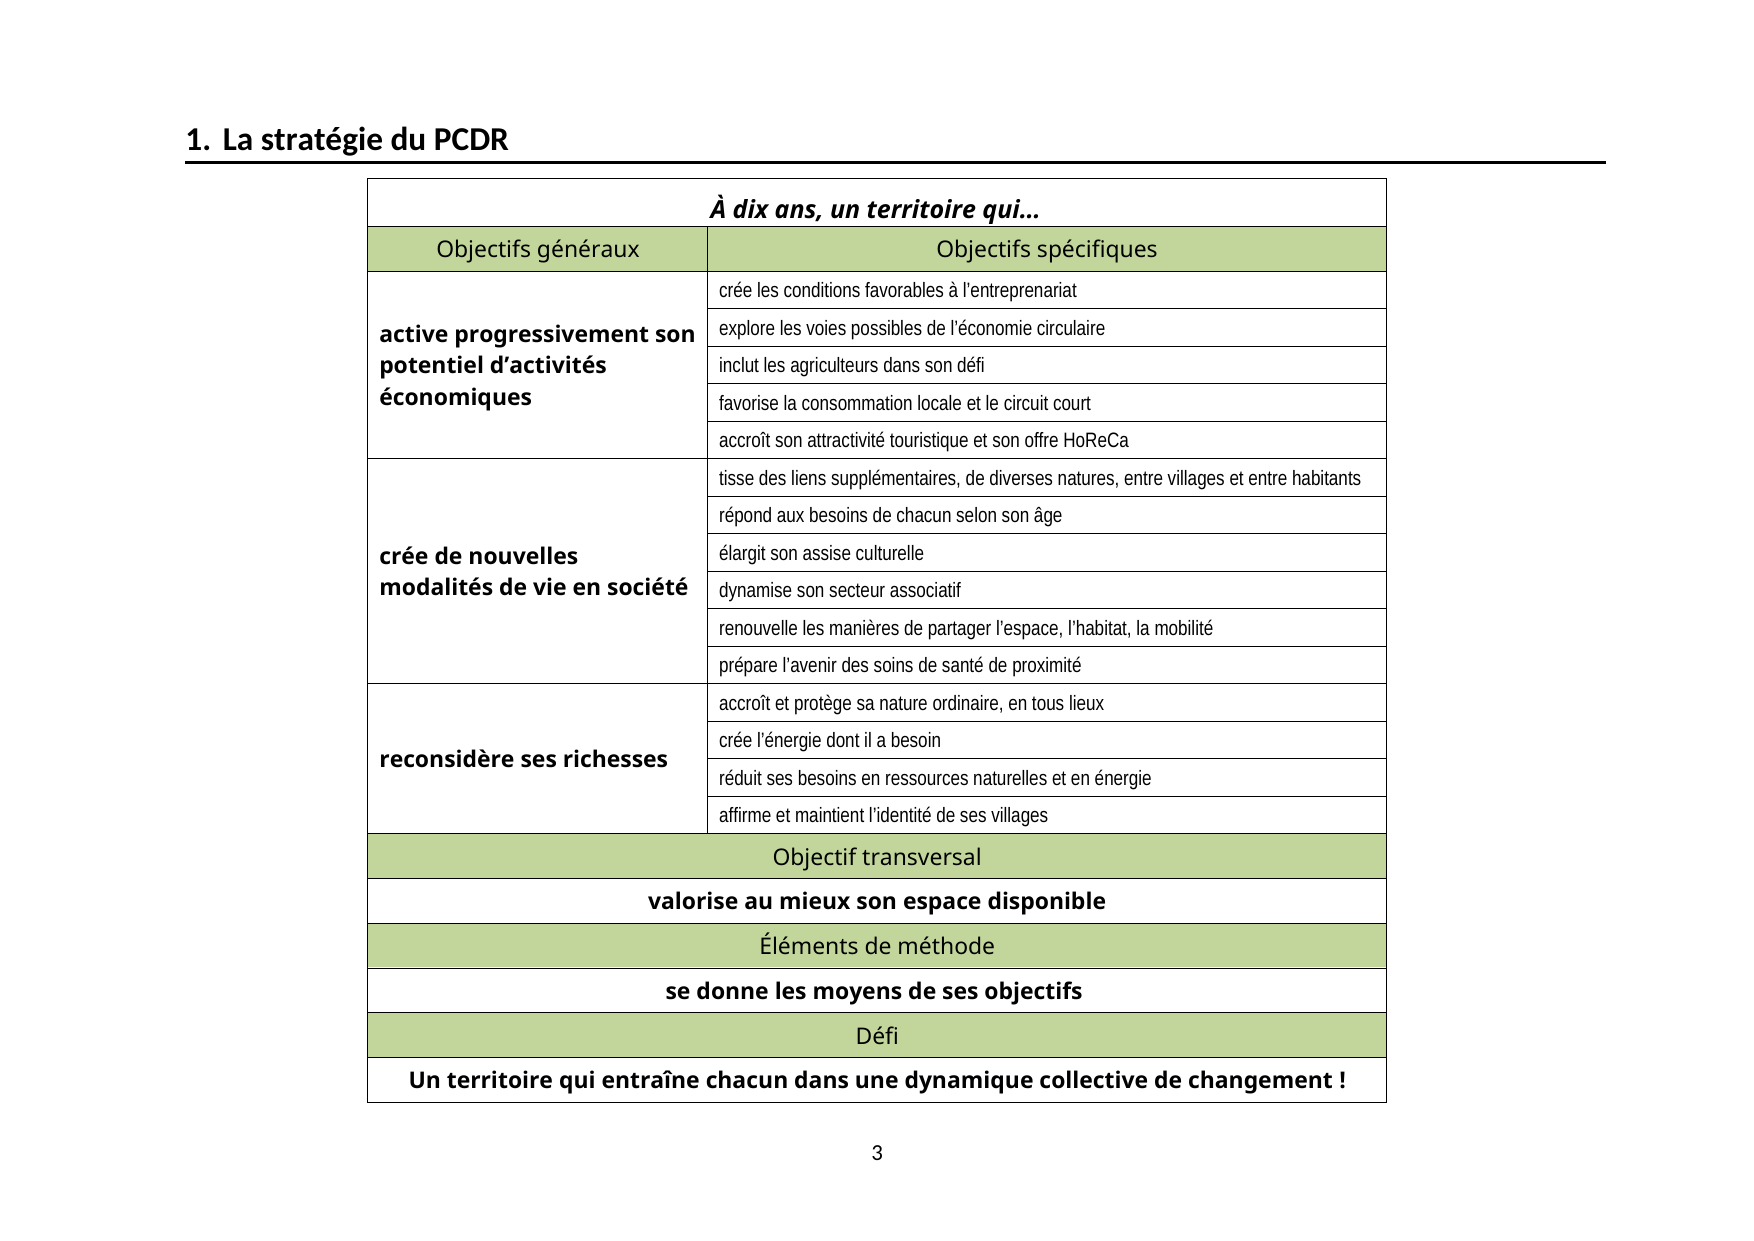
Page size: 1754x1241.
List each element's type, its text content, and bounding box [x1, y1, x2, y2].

table_cell se donne les moyens de ses objectifs [368, 969, 1386, 1012]
table_cell valorise au mieux son espace disponible [368, 879, 1386, 923]
table_header À dix ans, un territoire qui… [368, 179, 1386, 226]
table_cell active progressivement son potentiel d’activités économiques [368, 272, 707, 458]
table_cell crée les conditions favorables à l’entreprenariat [708, 272, 1386, 308]
table_cell dynamise son secteur associatif [708, 572, 1386, 608]
table_cell prépare l’avenir des soins de santé de proximité [708, 647, 1386, 683]
table_cell favorise la consommation locale et le circuit court [708, 384, 1386, 421]
table_cell Défi [368, 1013, 1386, 1057]
table_cell explore les voies possibles de l’économie circulaire [708, 309, 1386, 346]
table_cell Un territoire qui entraîne chacun dans une dynamique collective de changement ! [368, 1058, 1386, 1102]
table_cell affirme et maintient l’identité de ses villages [708, 797, 1386, 833]
table_cell accroît et protège sa nature ordinaire, en tous lieux [708, 684, 1386, 721]
table_cell reconsidère ses richesses [368, 684, 707, 833]
table_cell répond aux besoins de chacun selon son âge [708, 497, 1386, 533]
table_cell Objectifs généraux [368, 227, 707, 271]
table_cell renouvelle les manières de partager l’espace, l’habitat, la mobilité [708, 609, 1386, 646]
table_cell inclut les agriculteurs dans son défi [708, 347, 1386, 383]
table_cell Objectif transversal [368, 834, 1386, 878]
table_cell crée l’énergie dont il a besoin [708, 722, 1386, 758]
table_cell réduit ses besoins en ressources naturelles et en énergie [708, 759, 1386, 796]
table_cell accroît son attractivité touristique et son offre HoReCa [708, 422, 1386, 458]
table_cell Objectifs spécifiques [708, 227, 1386, 271]
table_cell Éléments de méthode [368, 924, 1386, 967]
table_cell tisse des liens supplémentaires, de diverses natures, entre villages et entre habitants [708, 459, 1386, 496]
table_cell crée de nouvelles modalités de vie en société [368, 459, 707, 683]
table_cell élargit son assise culturelle [708, 534, 1386, 571]
subtitle La stratégie du PCDR [185, 118, 1606, 161]
